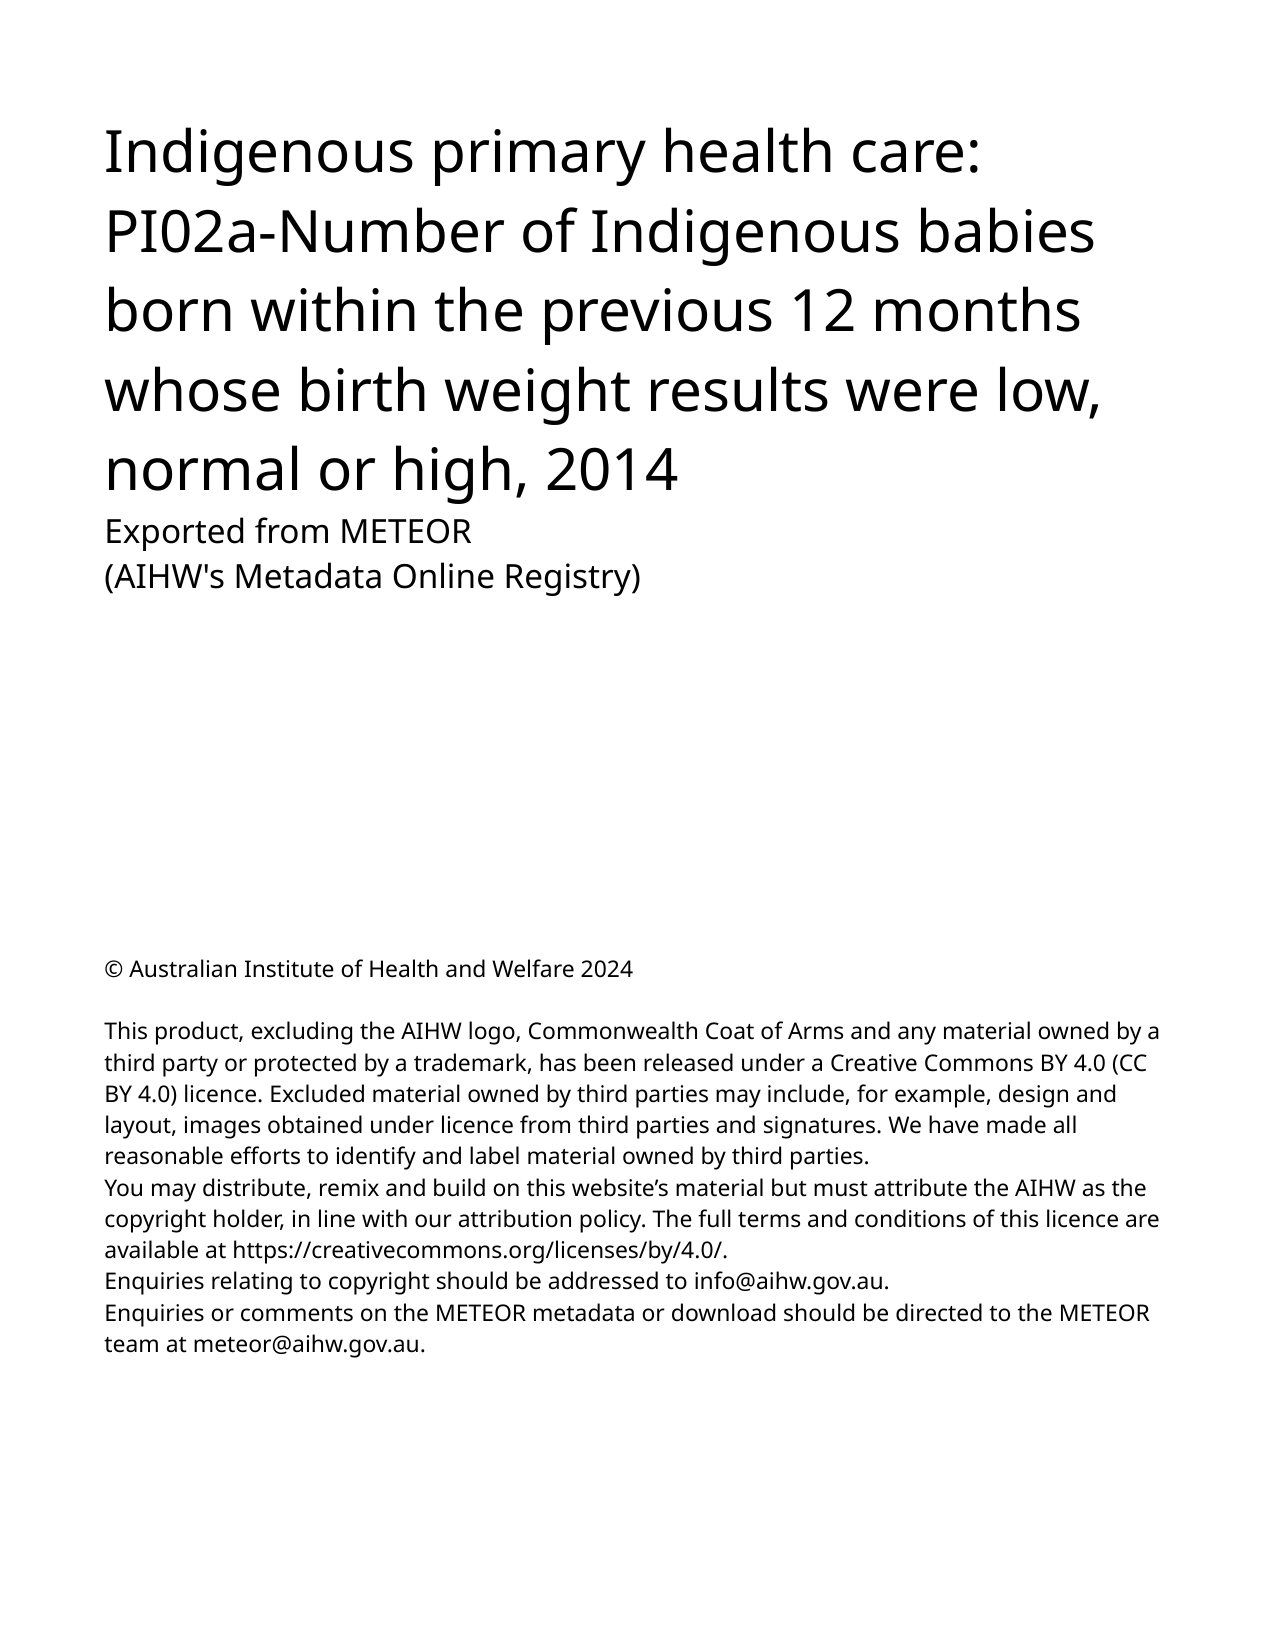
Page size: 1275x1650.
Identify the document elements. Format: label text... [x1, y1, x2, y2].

subtitle Exported from METEOR [104, 508, 1171, 553]
subtitle (AIHW's Metadata Online Registry) [104, 553, 1171, 599]
text You may distribute, remix and build on this website’s material but must attribute the AIHW as the copyright holder, in line with our attribution policy. The full terms and conditions of this licence are available at https://creativecommons.org/licenses/by/4.0/. [104, 1172, 1171, 1265]
title Indigenous primary health care: PI02a-Number of Indigenous babies born within the previous 12 months whose birth weight results were low, normal or high, 2014 [104, 110, 1171, 508]
text © Australian Institute of Health and Welfare 2024 [104, 953, 1171, 984]
text Enquiries relating to copyright should be addressed to info@aihw.gov.au. [104, 1265, 1171, 1297]
text This product, excluding the AIHW logo, Commonwealth Coat of Arms and any material owned by a third party or protected by a trademark, has been released under a Creative Commons BY 4.0 (CC BY 4.0) licence. Excluded material owned by third parties may include, for example, design and layout, images obtained under licence from third parties and signatures. We have made all reasonable efforts to identify and label material owned by third parties. [104, 1015, 1171, 1172]
text Enquiries or comments on the METEOR metadata or download should be directed to the METEOR team at meteor@aihw.gov.au. [104, 1297, 1171, 1359]
